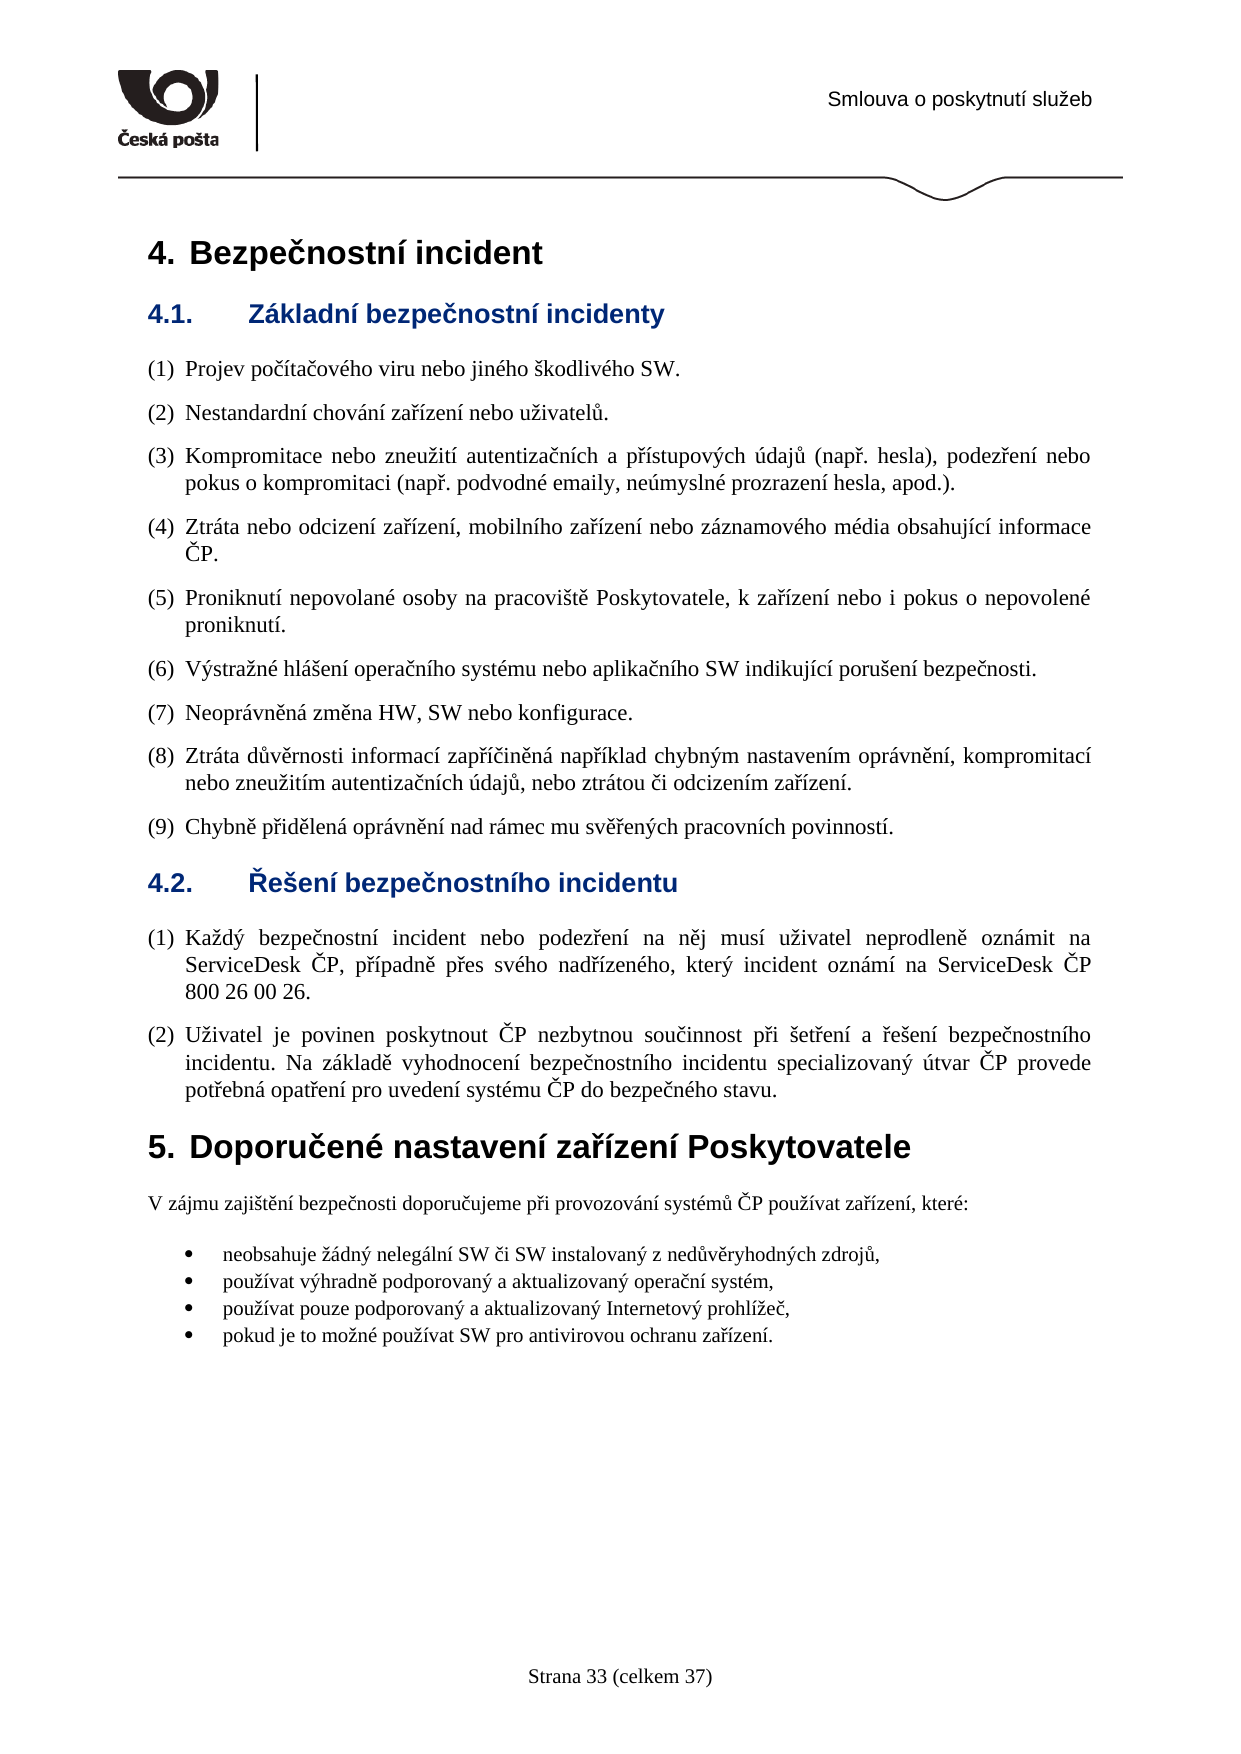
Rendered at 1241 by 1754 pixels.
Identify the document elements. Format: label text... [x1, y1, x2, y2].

text V zájmu zajištění bezpečnosti doporučujeme při provozování systémů ČP používat zařízení, které: [148, 1191, 1092, 1215]
list Projev počítačového viru nebo jiného škodlivého SW. [148, 354, 1092, 382]
list pokud je to možné používat SW pro antivirovou ochranu zařízení. [185, 1321, 1092, 1348]
picture [118, 176, 1123, 201]
list Chybně přidělená oprávnění nad rámec mu svěřených pracovních povinností. [148, 813, 1092, 840]
list Ztráta důvěrnosti informací zapříčiněná například chybným nastavením oprávnění, kompromitací nebo zneužitím autentizačních údajů, nebo ztrátou či odcizením zařízení. [148, 742, 1092, 796]
subtitle Bezpečnostní incident [148, 233, 1092, 271]
list Každý bezpečnostní incident nebo podezření na něj musí uživatel neprodleně oznámit na ServiceDesk ČP, případně přes svého nadřízeného, který incident oznámí na ServiceDesk ČP 800 26 00 26. [148, 923, 1092, 1004]
list Neoprávněná změna HW, SW nebo konfigurace. [148, 698, 1092, 725]
list Proniknutí nepovolané osoby na pracoviště Poskytovatele, k zařízení nebo i pokus o nepovolené proniknutí. [148, 584, 1092, 638]
list Výstražné hlášení operačního systému nebo aplikačního SW indikující porušení bezpečnosti. [148, 654, 1092, 682]
subtitle Základní bezpečnostní incidenty [148, 298, 1092, 329]
list používat výhradně podporovaný a aktualizovaný operační systém, [185, 1266, 1092, 1293]
list Kompromitace nebo zneužití autentizačních a přístupových údajů (např. hesla), podezření nebo pokus o kompromitaci (např. podvodné emaily, neúmyslné prozrazení hesla, apod.). [148, 442, 1092, 496]
picture [118, 70, 219, 148]
subtitle Doporučené nastavení zařízení Poskytovatele [148, 1127, 1092, 1166]
list Ztráta nebo odcizení zařízení, mobilního zařízení nebo záznamového média obsahující informace ČP. [148, 513, 1092, 567]
list neobsahuje žádný nelegální SW či SW instalovaný z nedůvěryhodných zdrojů, [185, 1239, 1092, 1266]
list používat pouze podporovaný a aktualizovaný Internetový prohlížeč, [185, 1293, 1092, 1321]
list Nestandardní chování zařízení nebo uživatelů. [148, 398, 1092, 425]
list Uživatel je povinen poskytnout ČP nezbytnou součinnost při šetření a řešení bezpečnostního incidentu. Na základě vyhodnocení bezpečnostního incidentu specializovaný útvar ČP provede potřebná opatření pro uvedení systému ČP do bezpečného stavu. [148, 1021, 1092, 1102]
subtitle Řešení bezpečnostního incidentu [148, 867, 1092, 898]
